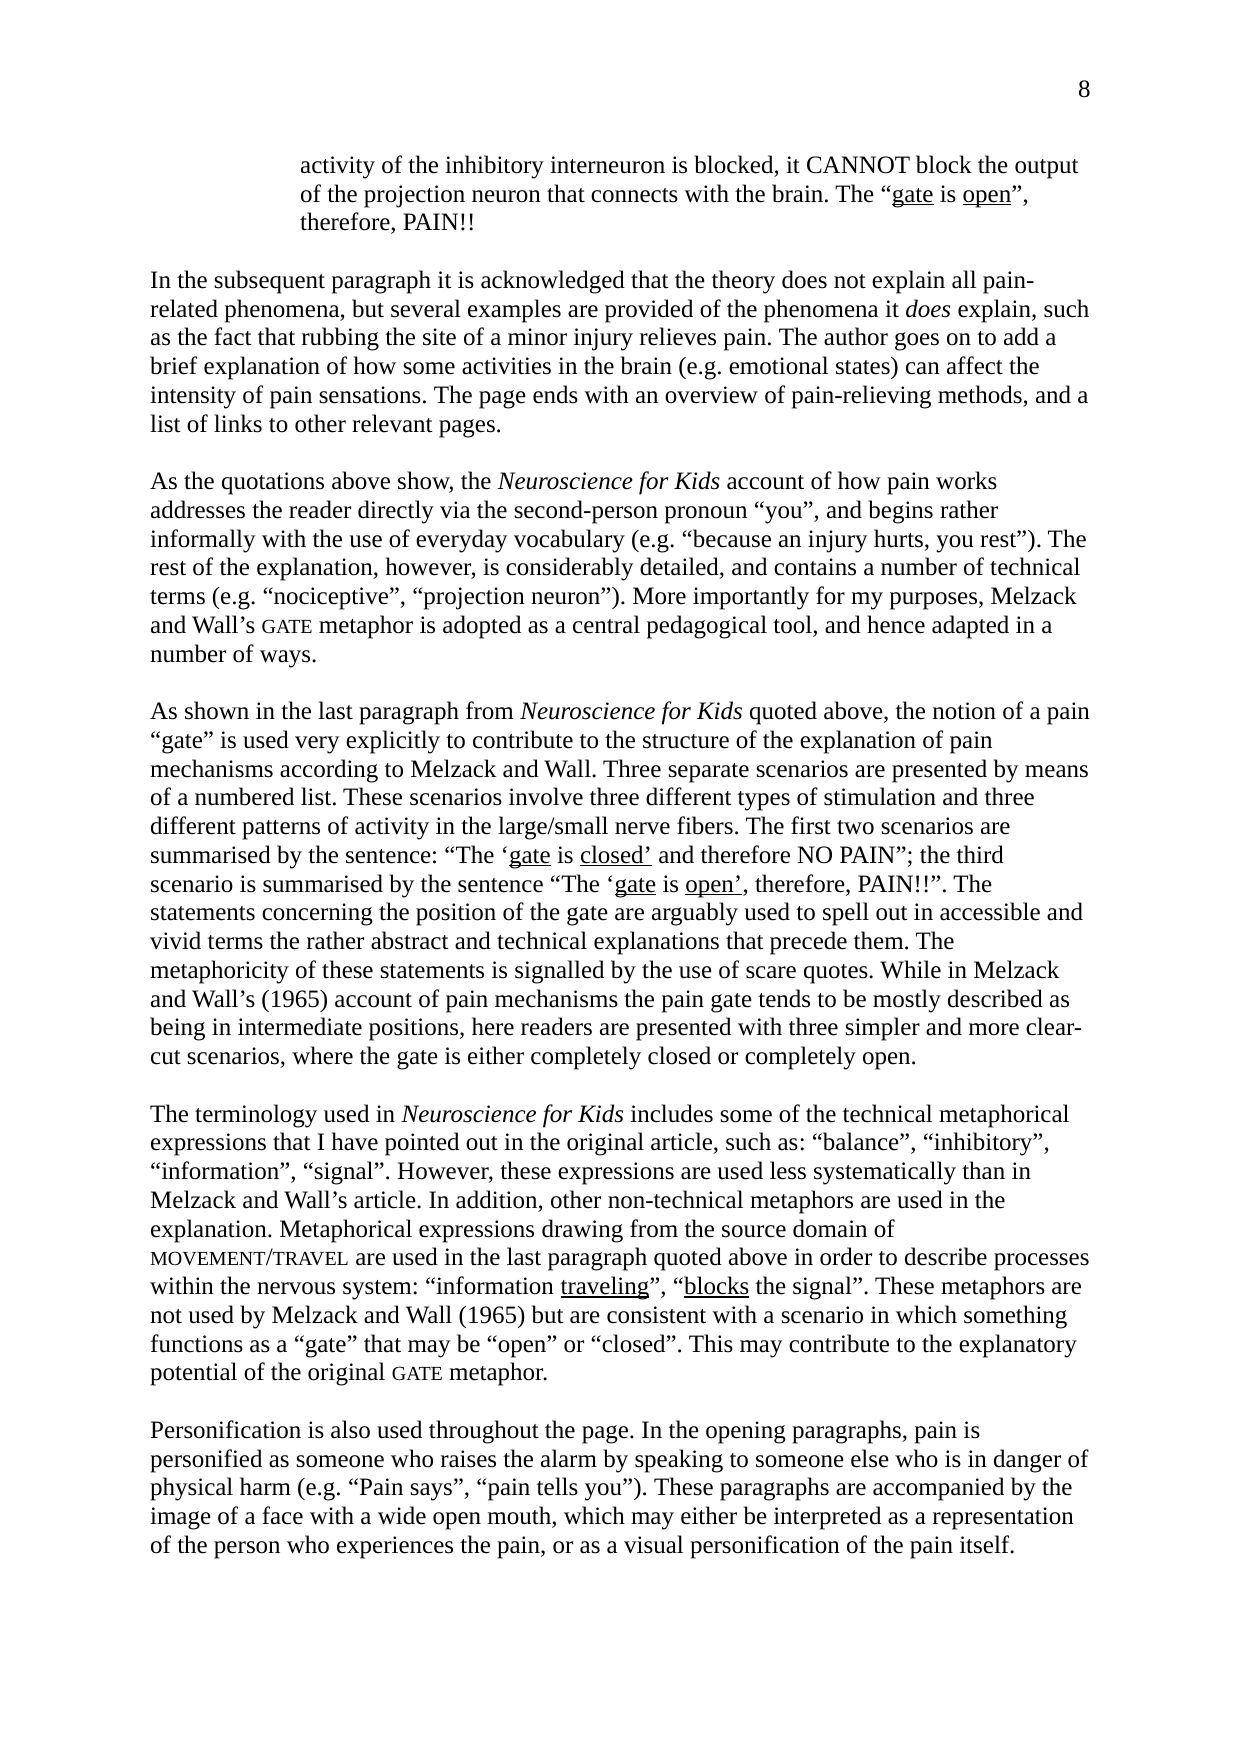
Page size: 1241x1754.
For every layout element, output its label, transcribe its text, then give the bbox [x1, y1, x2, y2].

subtitle The terminology used in Neuroscience for Kids includes some of the technical metaphorical expressions that I have pointed out in the original article, such as: “balance”, “inhibitory”, “information”, “signal”. However, these expressions are used less systematically than in Melzack and Wall’s article. In addition, other non-technical metaphors are used in the explanation. Metaphorical expressions drawing from the source domain of movement/travel are used in the last paragraph quoted above in order to describe processes within the nervous system: “information traveling”, “blocks the signal”. These metaphors are not used by Melzack and Wall (1965) but are consistent with a scenario in which something functions as a “gate” that may be “open” or “closed”. This may contribute to the explanatory potential of the original gate metaphor. [150, 1099, 1090, 1386]
subtitle As the quotations above show, the Neuroscience for Kids account of how pain works addresses the reader directly via the second-person pronoun “you”, and begins rather informally with the use of everyday vocabulary (e.g. “because an injury hurts, you rest”). The rest of the explanation, however, is considerably detailed, and contains a number of technical terms (e.g. “nociceptive”, “projection neuron”). More importantly for my purposes, Melzack and Wall’s gate metaphor is adopted as a central pedagogical tool, and hence adapted in a number of ways. [150, 466, 1090, 667]
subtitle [262, 150, 1090, 236]
text In the subsequent paragraph it is acknowledged that the theory does not explain all pain-related phenomena, but several examples are provided of the phenomena it does explain, such as the fact that rubbing the site of a minor injury relieves pain. The author goes on to add a brief explanation of how some activities in the brain (e.g. emotional states) can affect the intensity of pain sensations. The page ends with an overview of pain-relieving methods, and a list of links to other relevant pages. [150, 265, 1090, 437]
subtitle As shown in the last paragraph from Neuroscience for Kids quoted above, the notion of a pain “gate” is used very explicitly to contribute to the structure of the explanation of pain mechanisms according to Melzack and Wall. Three separate scenarios are presented by means of a numbered list. These scenarios involve three different types of stimulation and three different patterns of activity in the large/small nerve fibers. The first two scenarios are summarised by the sentence: “The ‘gate is closed’ and therefore NO PAIN”; the third scenario is summarised by the sentence “The ‘gate is open’, therefore, PAIN!!”. The statements concerning the position of the gate are arguably used to spell out in accessible and vivid terms the rather abstract and technical explanations that precede them. The metaphoricity of these statements is signalled by the use of scare quotes. While in Melzack and Wall’s (1965) account of pain mechanisms the pain gate tends to be mostly described as being in intermediate positions, here readers are presented with three simpler and more clear-cut scenarios, where the gate is either completely closed or completely open. [150, 696, 1090, 1070]
text Personification is also used throughout the page. In the opening paragraphs, pain is personified as someone who raises the alarm by speaking to someone else who is in danger of physical harm (e.g. “Pain says”, “pain tells you”). These paragraphs are accompanied by the image of a face with a wide open mouth, which may either be interpreted as a representation of the person who experiences the pain, or as a visual personification of the pain itself. [150, 1415, 1090, 1559]
